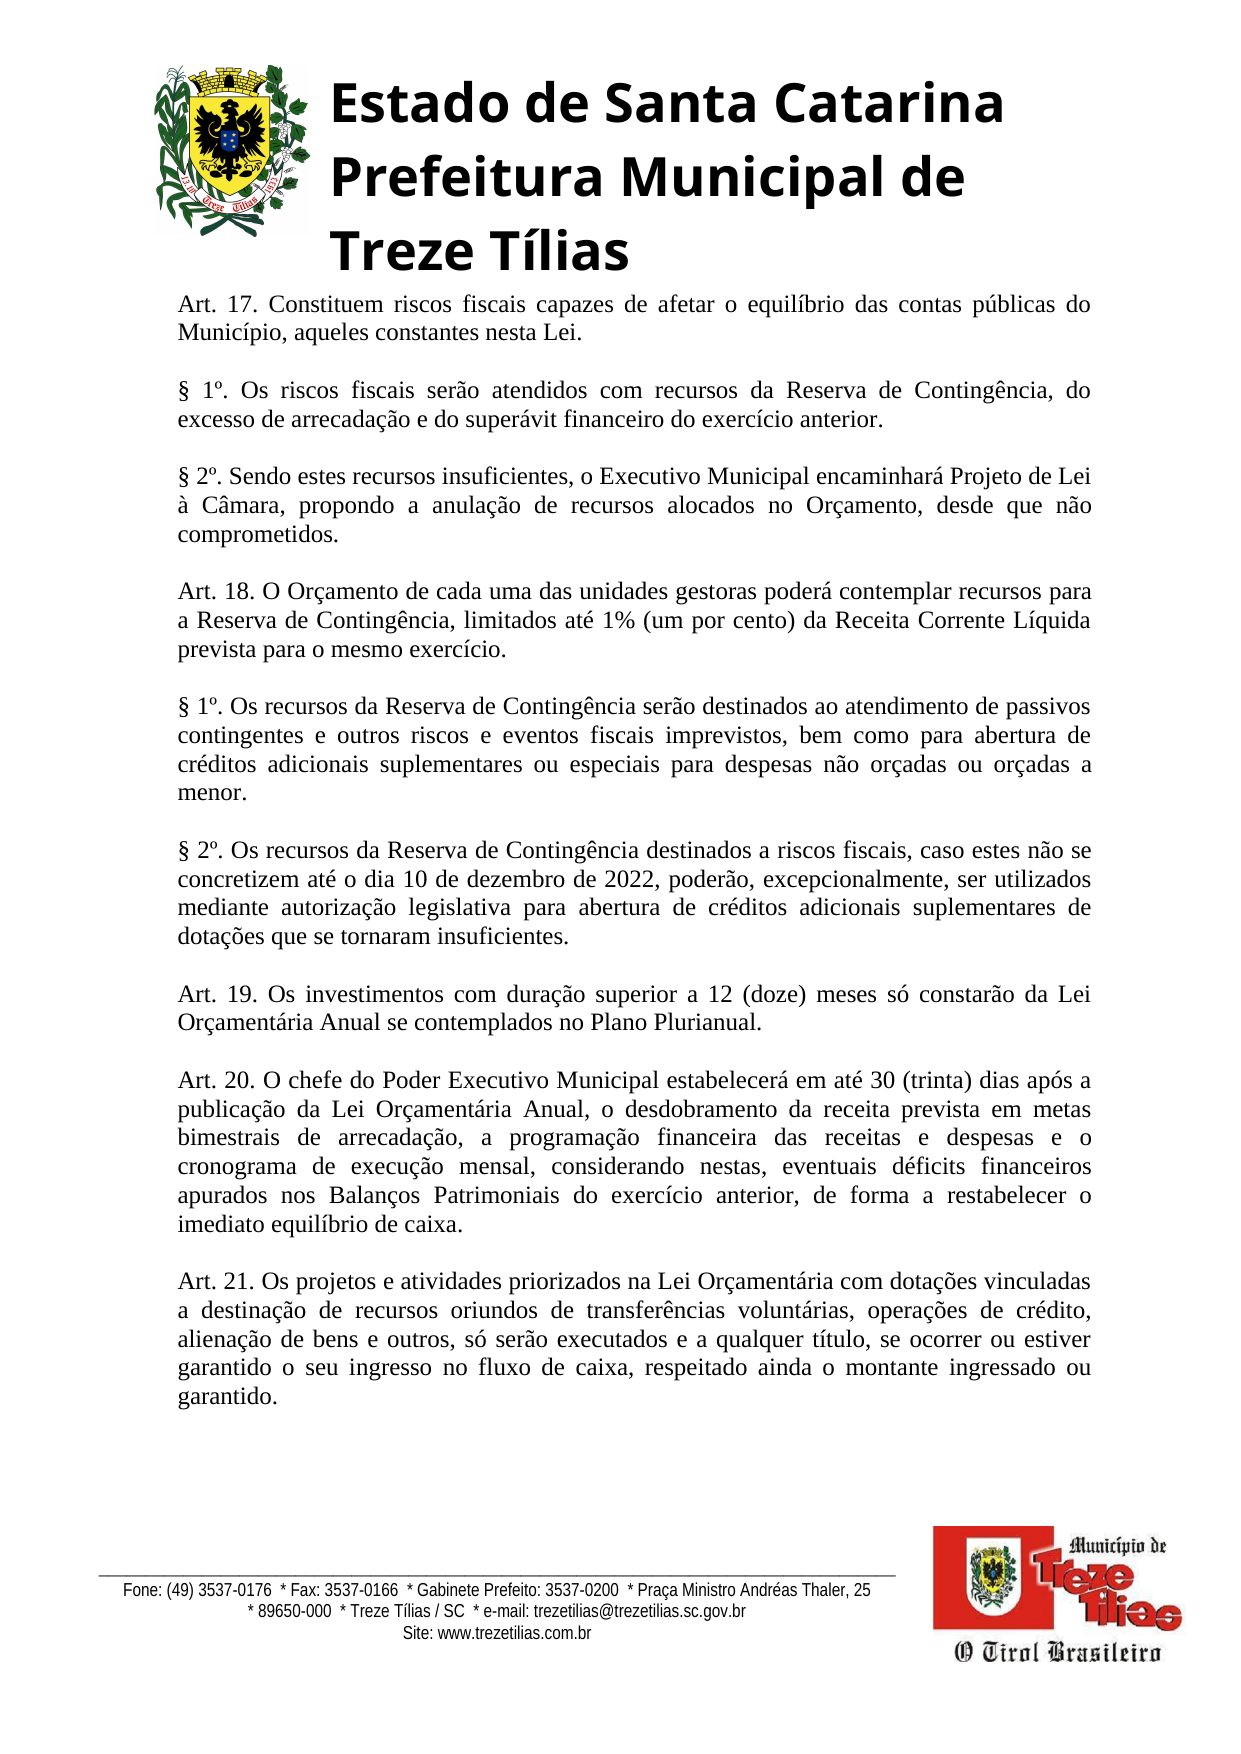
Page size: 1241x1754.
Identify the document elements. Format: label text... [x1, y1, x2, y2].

text Art. 18. O Orçamento de cada uma das unidades gestoras poderá contemplar recursos para a Reserva de Contingência, limitados até 1% (um por cento) da Receita Corrente Líquida prevista para o mesmo exercício. [177, 576, 1092, 662]
text § 1º. Os recursos da Reserva de Contingência serão destinados ao atendimento de passivos contingentes e outros riscos e eventos fiscais imprevistos, bem como para abertura de créditos adicionais suplementares ou especiais para despesas não orçadas ou orçadas a menor. [177, 691, 1092, 806]
text § 2º. Sendo estes recursos insuficientes, o Executivo Municipal encaminhará Projeto de Lei à Câmara, propondo a anulação de recursos alocados no Orçamento, desde que não comprometidos. [177, 461, 1092, 547]
text Art. 20. O chefe do Poder Executivo Municipal estabelecerá em até 30 (trinta) dias após a publicação da Lei Orçamentária Anual, o desdobramento da receita prevista em metas bimestrais de arrecadação, a programação financeira das receitas e despesas e o cronograma de execução mensal, considerando nestas, eventuais déficits financeiros apurados nos Balanços Patrimoniais do exercício anterior, de forma a restabelecer o imediato equilíbrio de caixa. [177, 1065, 1092, 1237]
text Art. 21. Os projetos e atividades priorizados na Lei Orçamentária com dotações vinculadas a destinação de recursos oriundos de transferências voluntárias, operações de crédito, alienação de bens e outros, só serão executados e a qualquer título, se ocorrer ou estiver garantido o seu ingresso no fluxo de caixa, respeitado ainda o montante ingressado ou garantido. [177, 1266, 1092, 1410]
text § 2º. Os recursos da Reserva de Contingência destinados a riscos fiscais, caso estes não se concretizem até o dia 10 de dezembro de 2022, poderão, excepcionalmente, ser utilizados mediante autorização legislativa para abertura de créditos adicionais suplementares de dotações que se tornaram insuficientes. [177, 835, 1092, 950]
picture [154, 65, 311, 237]
text Art. 19. Os investimentos com duração superior a 12 (doze) meses só constarão da Lei Orçamentária Anual se contemplados no Plano Plurianual. [177, 979, 1092, 1036]
picture [933, 1526, 1186, 1662]
text Art. 17. Constituem riscos fiscais capazes de afetar o equilíbrio das contas públicas do Município, aqueles constantes nesta Lei. [177, 289, 1092, 346]
text § 1º. Os riscos fiscais serão atendidos com recursos da Reserva de Contingência, do excesso de arrecadação e do superávit financeiro do exercício anterior. [177, 375, 1092, 432]
